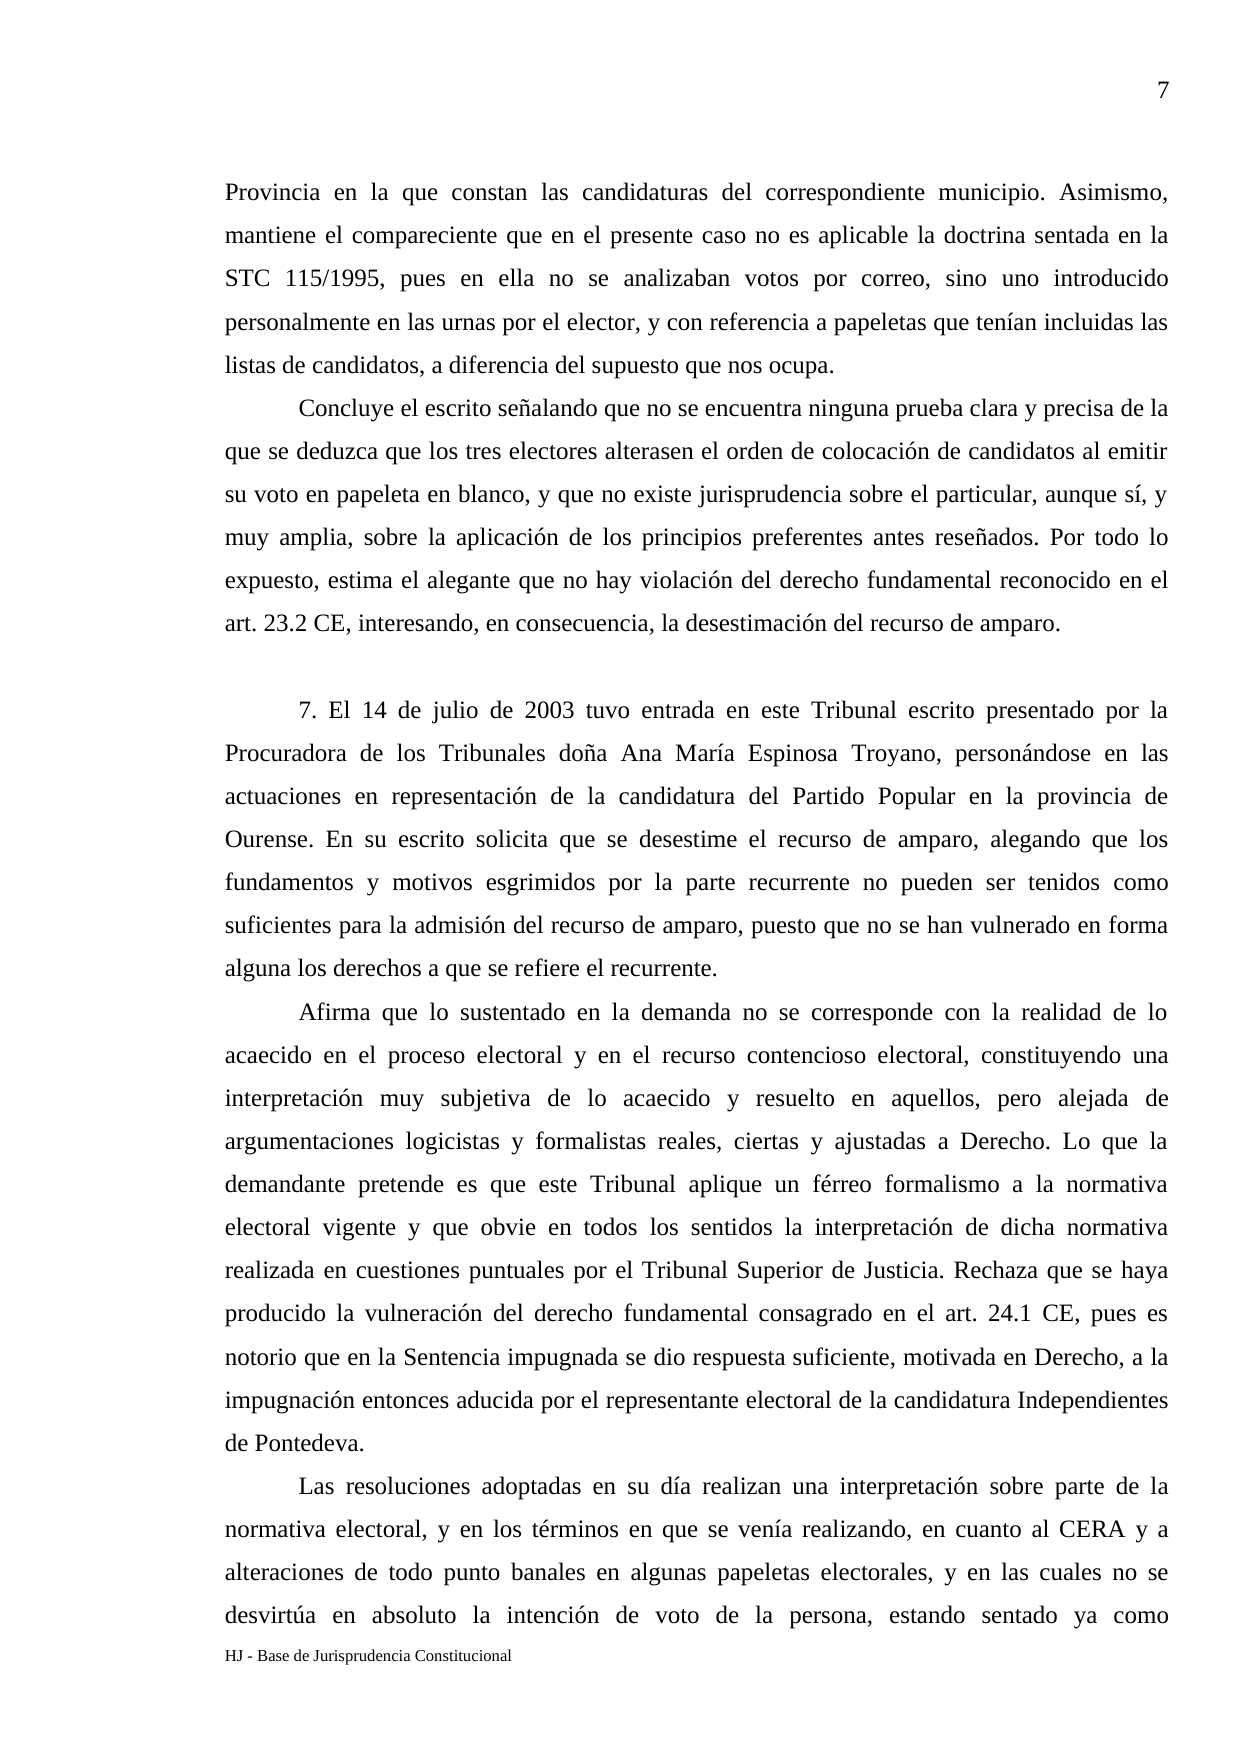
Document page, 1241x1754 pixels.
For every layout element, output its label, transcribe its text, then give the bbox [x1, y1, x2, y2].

text Afirma que lo sustentado en la demanda no se corresponde con la realidad de lo acaecido en el proceso electoral y en el recurso contencioso electoral, constituyendo una interpretación muy subjetiva de lo acaecido y resuelto en aquellos, pero alejada de argumentaciones logicistas y formalistas reales, ciertas y ajustadas a Derecho. Lo que la demandante pretende es que este Tribunal aplique un férreo formalismo a la normativa electoral vigente y que obvie en todos los sentidos la interpretación de dicha normativa realizada en cuestiones puntuales por el Tribunal Superior de Justicia. Rechaza que se haya producido la vulneración del derecho fundamental consagrado en el art. 24.1 CE, pues es notorio que en la Sentencia impugnada se dio respuesta suficiente, motivada en Derecho, a la impugnación entonces aducida por el representante electoral de la candidatura Independientes de Pontedeva. [224, 997, 1169, 1457]
text Concluye el escrito señalando que no se encuentra ninguna prueba clara y precisa de la que se deduzca que los tres electores alterasen el orden de colocación de candidatos al emitir su voto en papeleta en blanco, y que no existe jurisprudencia sobre el particular, aunque sí, y muy amplia, sobre la aplicación de los principios preferentes antes reseñados. Por todo lo expuesto, estima el alegante que no hay violación del derecho fundamental reconocido en el art. 23.2 CE, interesando, en consecuencia, la desestimación del recurso de amparo. [224, 393, 1169, 637]
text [224, 177, 1169, 378]
text 7. El 14 de julio de 2003 tuvo entrada en este Tribunal escrito presentado por la Procuradora de los Tribunales doña Ana María Espinosa Troyano, personándose en las actuaciones en representación de la candidatura del Partido Popular en la provincia de Ourense. En su escrito solicita que se desestime el recurso de amparo, alegando que los fundamentos y motivos esgrimidos por la parte recurrente no pueden ser tenidos como suficientes para la admisión del recurso de amparo, puesto que no se han vulnerado en forma alguna los derechos a que se refiere el recurrente. [224, 695, 1169, 982]
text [224, 1471, 1169, 1629]
